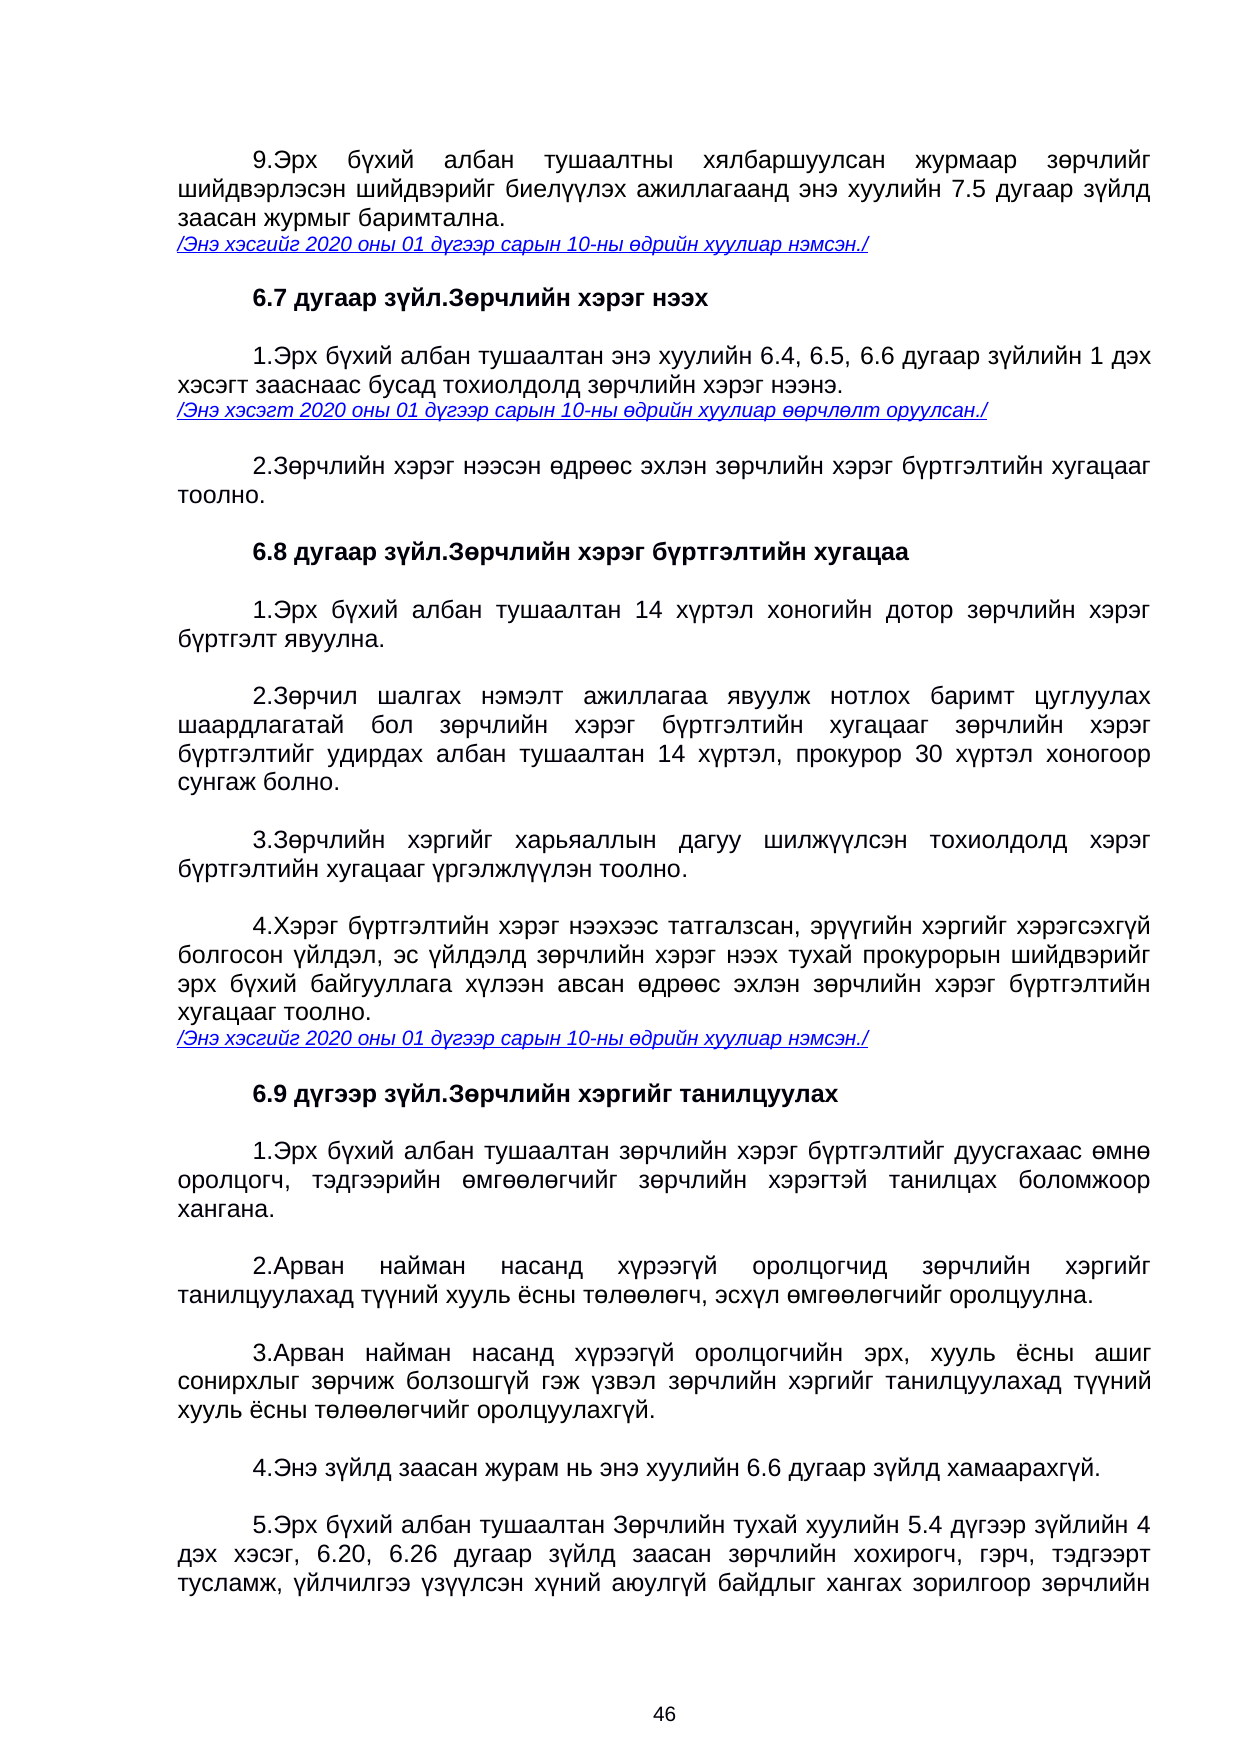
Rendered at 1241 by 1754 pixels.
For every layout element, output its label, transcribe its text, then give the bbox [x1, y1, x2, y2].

text /Энэ хэсэгт 2020 оны 01 дүгээр сарын 10-ны өдрийн хуулиар өөрчлөлт оруулсан./ [177, 398, 1152, 422]
text 3.Зөрчлийн хэргийг харьяаллын дагуу шилжүүлсэн тохиолдолд хэрэг бүртгэлтийн хугацааг үргэлжлүүлэн тоолно. [177, 825, 1152, 882]
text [177, 1510, 1152, 1596]
text 9.Эрх бүхий албан тушаалтны хялбаршуулсан журмаар зөрчлийг шийдвэрлэсэн шийдвэрийг биелүүлэх ажиллагаанд энэ хуулийн 7.5 дугаар зүйлд заасан журмыг баримтална. [177, 145, 1152, 231]
text 6.9 дүгээр зүйл.Зөрчлийн хэргийг танилцуулах [177, 1079, 1152, 1107]
text 4.Энэ зүйлд заасан журам нь энэ хуулийн 6.6 дугаар зүйлд хамаарахгүй. [177, 1452, 1152, 1481]
text 1.Эрх бүхий албан тушаалтан энэ хуулийн 6.4, 6.5, 6.6 дугаар зүйлийн 1 дэх хэсэгт зааснаас бусад тохиолдолд зөрчлийн хэрэг нээнэ. [177, 341, 1152, 398]
text 1.Эрх бүхий албан тушаалтан 14 хүртэл хоногийн дотор зөрчлийн хэрэг бүртгэлт явуулна. [177, 595, 1152, 652]
text 1.Эрх бүхий албан тушаалтан зөрчлийн хэрэг бүртгэлтийг дуусгахаас өмнө оролцогч, тэдгээрийн өмгөөлөгчийг зөрчлийн хэрэгтэй танилцах боломжоор хангана. [177, 1136, 1152, 1222]
text 2.Зөрчил шалгах нэмэлт ажиллагаа явуулж нотлох баримт цуглуулах шаардлагатай бол зөрчлийн хэрэг бүртгэлтийн хугацааг зөрчлийн хэрэг бүртгэлтийг удирдах албан тушаалтан 14 хүртэл, прокурор 30 хүртэл хоногоор сунгаж болно. [177, 681, 1152, 796]
text 2.Арван найман насанд хүрээгүй оролцогчид зөрчлийн хэргийг танилцуулахад түүний хууль ёсны төлөөлөгч, эсхүл өмгөөлөгчийг оролцуулна. [177, 1251, 1152, 1309]
text /Энэ хэсгийг 2020 оны 01 дүгээр сарын 10-ны өдрийн хуулиар нэмсэн./ [177, 1026, 1152, 1050]
text 2.Зөрчлийн хэрэг нээсэн өдрөөс эхлэн зөрчлийн хэрэг бүртгэлтийн хугацааг тоолно. [177, 451, 1152, 508]
text /Энэ хэсгийг 2020 оны 01 дүгээр сарын 10-ны өдрийн хуулиар нэмсэн./ [177, 231, 1152, 255]
text 3.Арван найман насанд хүрээгүй оролцогчийн эрх, хууль ёсны ашиг сонирхлыг зөрчиж болзошгүй гэж үзвэл зөрчлийн хэргийг танилцуулахад түүний хууль ёсны төлөөлөгчийг оролцуулахгүй. [177, 1337, 1152, 1424]
text 6.7 дугаар зүйл.Зөрчлийн хэрэг нээх [177, 283, 1152, 312]
text 4.Хэрэг бүртгэлтийн хэрэг нээхээс татгалзсан, эрүүгийн хэргийг хэрэгсэхгүй болгосон үйлдэл, эс үйлдэлд зөрчлийн хэрэг нээх тухай прокурорын шийдвэрийг эрх бүхий байгууллага хүлээн авсан өдрөөс эхлэн зөрчлийн хэрэг бүртгэлтийн хугацааг тоолно. [177, 911, 1152, 1026]
text 6.8 дугаар зүйл.Зөрчлийн хэрэг бүртгэлтийн хугацаа [177, 537, 1152, 566]
